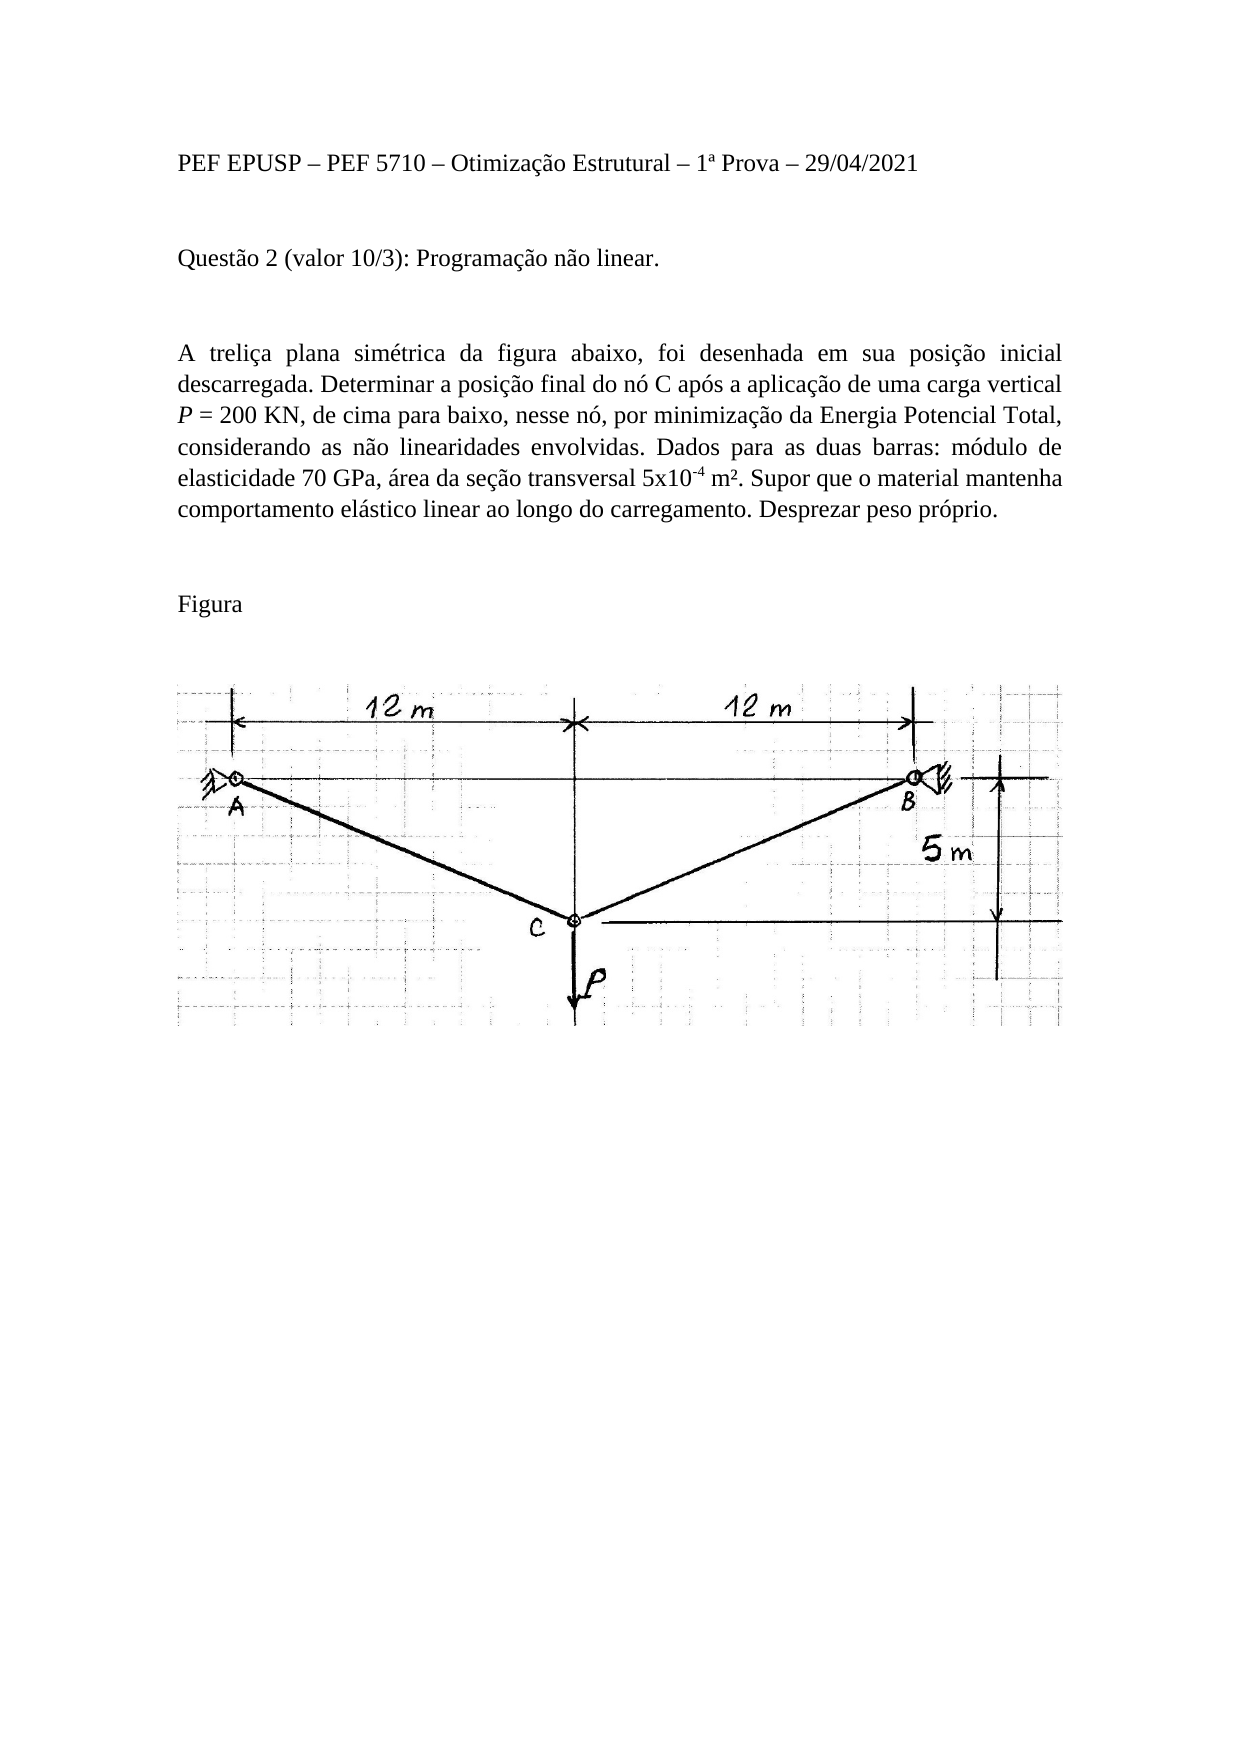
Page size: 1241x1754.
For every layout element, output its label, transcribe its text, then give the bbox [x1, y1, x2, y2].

text Questão 2 (valor 10/3): Programação não linear. [177, 243, 1063, 272]
picture [177, 684, 1063, 1026]
text A treliça plana simétrica da figura abaixo, foi desenhada em sua posição inicial descarregada. Determinar a posição final do nó C após a aplicação de uma carga vertical P = 200 KN, de cima para baixo, nesse nó, por minimização da Energia Potencial Total, considerando as não linearidades envolvidas. Dados para as duas barras: módulo de elasticidade 70 GPa, área da seção transversal 5x10-4 m². Supor que o material mantenha comportamento elástico linear ao longo do carregamento. Desprezar peso próprio. [177, 338, 1063, 522]
text PEF EPUSP – PEF 5710 – Otimização Estrutural – 1ª Prova – 29/04/2021 [177, 148, 1063, 176]
text Figura [177, 589, 1063, 618]
